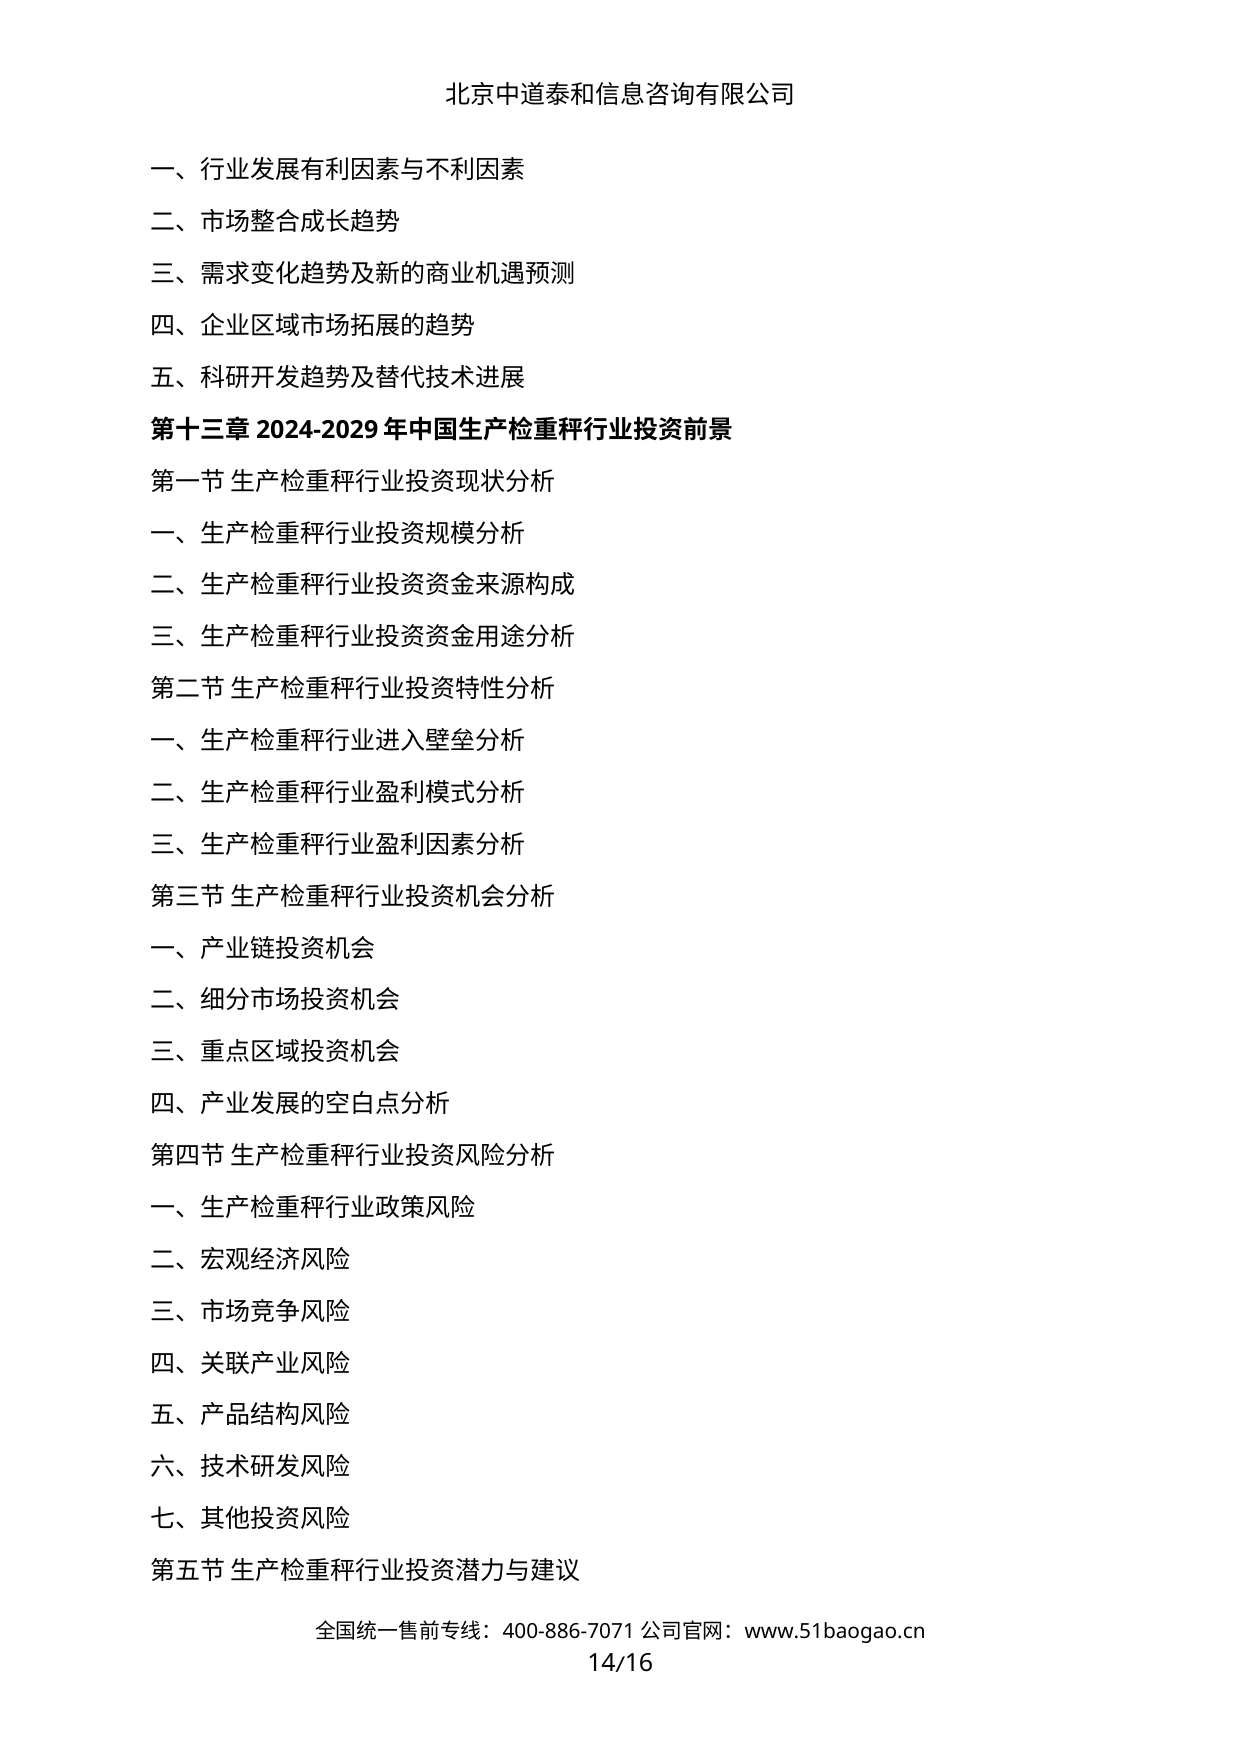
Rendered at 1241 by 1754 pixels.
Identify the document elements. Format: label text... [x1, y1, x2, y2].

text 三、生产检重秤行业投资资金用途分析 [150, 617, 1090, 653]
text 七、其他投资风险 [150, 1499, 1090, 1535]
text 三、市场竞争风险 [150, 1291, 1090, 1327]
text 第四节 生产检重秤行业投资风险分析 [150, 1136, 1090, 1172]
text 二、市场整合成长趋势 [150, 202, 1090, 238]
text 二、细分市场投资机会 [150, 980, 1090, 1016]
text 二、宏观经济风险 [150, 1239, 1090, 1276]
text 三、生产检重秤行业盈利因素分析 [150, 824, 1090, 861]
text 二、生产检重秤行业投资资金来源构成 [150, 565, 1090, 601]
text 三、重点区域投资机会 [150, 1032, 1090, 1068]
text 第三节 生产检重秤行业投资机会分析 [150, 876, 1090, 912]
text 四、关联产业风险 [150, 1343, 1090, 1379]
text 五、科研开发趋势及替代技术进展 [150, 357, 1090, 394]
text 一、行业发展有利因素与不利因素 [150, 150, 1090, 186]
text 一、产业链投资机会 [150, 928, 1090, 964]
text 六、技术研发风险 [150, 1447, 1090, 1483]
text 三、需求变化趋势及新的商业机遇预测 [150, 254, 1090, 290]
text 一、生产检重秤行业政策风险 [150, 1187, 1090, 1224]
text 五、产品结构风险 [150, 1395, 1090, 1431]
text 四、产业发展的空白点分析 [150, 1084, 1090, 1120]
text 第一节 生产检重秤行业投资现状分析 [150, 461, 1090, 497]
text 一、生产检重秤行业进入壁垒分析 [150, 721, 1090, 757]
text 第五节 生产检重秤行业投资潜力与建议 [150, 1551, 1090, 1587]
text 二、生产检重秤行业盈利模式分析 [150, 772, 1090, 809]
text 第十三章 2024-2029年中国生产检重秤行业投资前景 [150, 409, 1090, 446]
text 四、企业区域市场拓展的趋势 [150, 306, 1090, 342]
text 一、生产检重秤行业投资规模分析 [150, 513, 1090, 549]
text 第二节 生产检重秤行业投资特性分析 [150, 669, 1090, 705]
